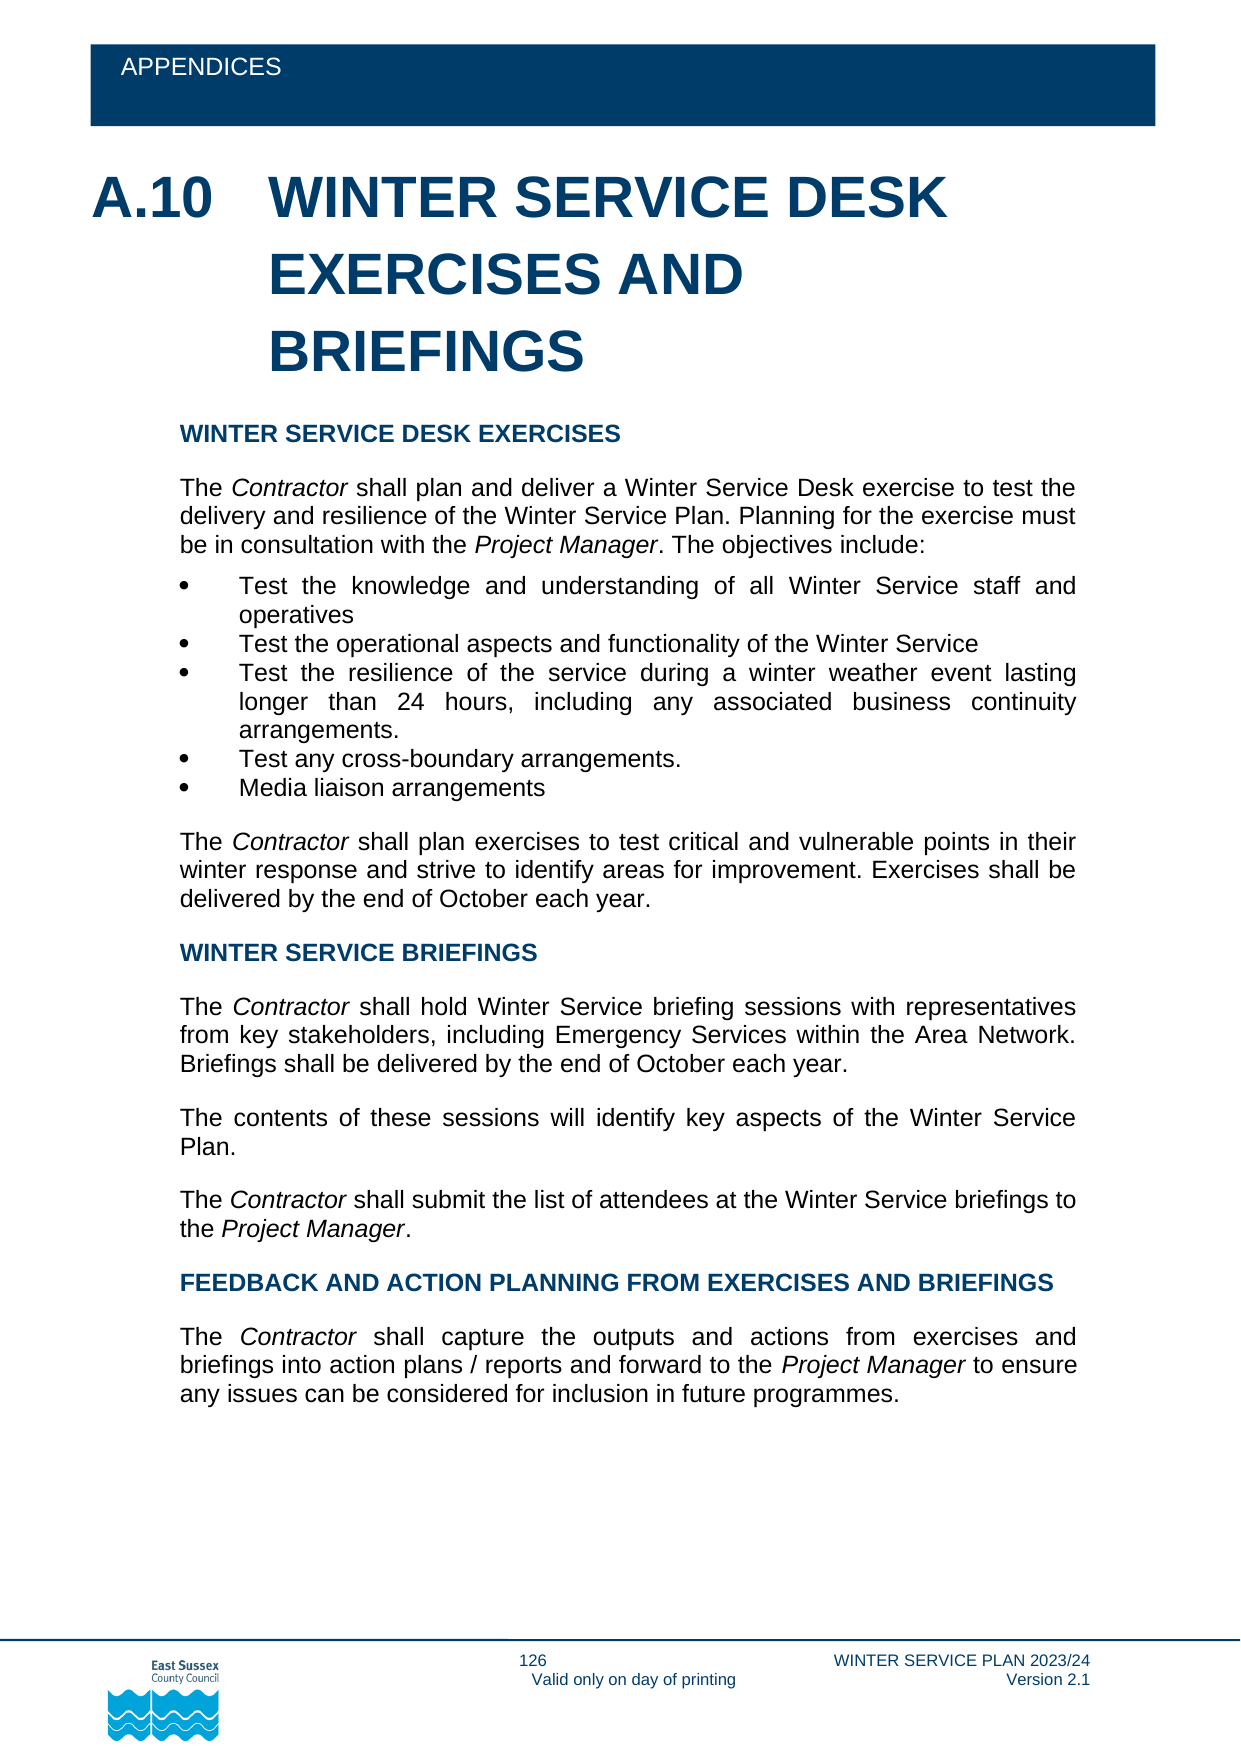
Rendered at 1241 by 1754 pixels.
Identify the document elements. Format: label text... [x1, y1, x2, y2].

text The Contractor shall capture the outputs and actions from exercises and briefings into action plans / reports and forward to the Project Manager to ensure any issues can be considered for inclusion in future programmes. [179, 1322, 1078, 1408]
text WINTER SERVICE DESK EXERCISES AND BRIEFINGS [91, 162, 1078, 384]
subtitle FEEDBACK AND ACTION PLANNING FROM EXERCISES AND BRIEFINGS [179, 1268, 1078, 1297]
subtitle WINTER SERVICE BRIEFINGS [179, 938, 1078, 967]
picture [121, 1735, 137, 1741]
list Media liaison arrangements [179, 773, 1078, 802]
picture [107, 1660, 219, 1741]
subtitle WINTER SERVICE DESK EXERCISES [179, 419, 1078, 447]
list Test the knowledge and understanding of all Winter Service staff and operatives [179, 571, 1078, 629]
list Test the operational aspects and functionality of the Winter Service [179, 629, 1078, 658]
list Test the resilience of the service during a winter weather event lasting longer than 24 hours, including any associated business continuity arrangements. [179, 658, 1078, 744]
text The contents of these sessions will identify key aspects of the Winter Service Plan. [179, 1103, 1078, 1161]
picture [166, 1735, 181, 1741]
text The Contractor shall submit the list of attendees at the Winter Service briefings to the Project Manager. [179, 1186, 1078, 1243]
text The Contractor shall plan exercises to test critical and vulnerable points in their winter response and strive to identify areas for improvement. Exercises shall be delivered by the end of October each year. [179, 827, 1078, 913]
picture [190, 1735, 205, 1741]
text The Contractor shall plan and deliver a Winter Service Desk exercise to test the delivery and resilience of the Winter Service Plan. Planning for the exercise must be in consultation with the Project Manager. The objectives include: [179, 472, 1078, 559]
text The Contractor shall hold Winter Service briefing sessions with representatives from key stakeholders, including Emergency Services within the Area Network. Briefings shall be delivered by the end of October each year. [179, 992, 1078, 1078]
list Test any cross-boundary arrangements. [179, 744, 1078, 773]
